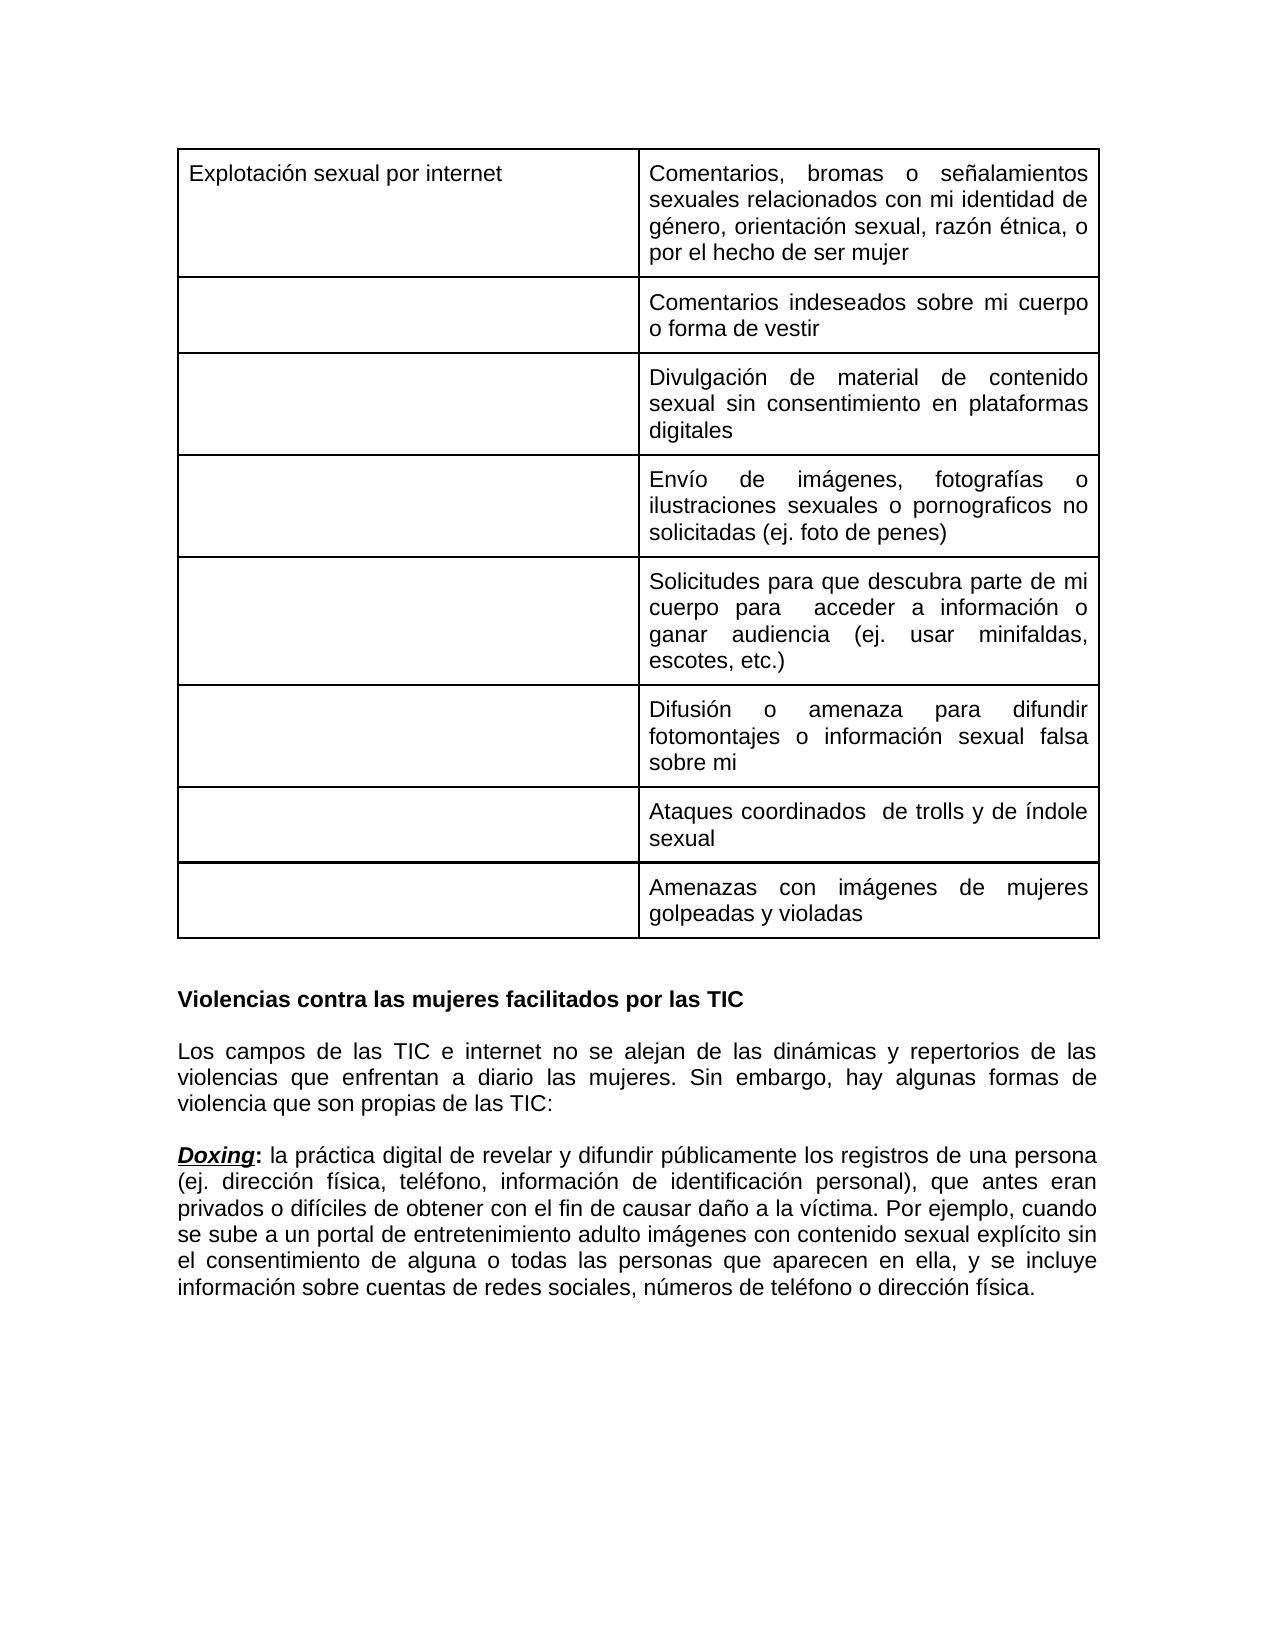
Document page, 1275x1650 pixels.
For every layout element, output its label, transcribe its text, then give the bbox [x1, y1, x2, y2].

table_cell [179, 354, 638, 453]
table_cell [179, 558, 638, 684]
table_cell Amenazas con imágenes de mujeres golpeadas y violadas [640, 864, 1098, 937]
text Doxing: la práctica digital de revelar y difundir públicamente los registros de una persona (ej. dirección física, teléfono, información de identificación personal), que antes eran privados o difíciles de obtener con el fin de causar daño a la víctima. Por ejemplo, cuando se sube a un portal de entretenimiento adulto imágenes con contenido sexual explícito sin el consentimiento de alguna o todas las personas que aparecen en ella, y se incluye información sobre cuentas de redes sociales, números de teléfono o dirección física. [177, 1142, 1098, 1300]
table_cell Explotación sexual por internet [179, 150, 638, 276]
table_cell Envío de imágenes, fotografías o ilustraciones sexuales o pornograficos no solicitadas (ej. foto de penes) [640, 456, 1098, 556]
table_cell [179, 686, 638, 786]
table_cell [179, 788, 638, 861]
table_cell Divulgación de material de contenido sexual sin consentimiento en plataformas digitales [640, 354, 1098, 453]
table_cell Comentarios indeseados sobre mi cuerpo o forma de vestir [640, 278, 1098, 352]
text Los campos de las TIC e internet no se alejan de las dinámicas y repertorios de las violencias que enfrentan a diario las mujeres. Sin embargo, hay algunas formas de violencia que son propias de las TIC: [177, 1038, 1098, 1117]
table_cell Difusión o amenaza para difundir fotomontajes o información sexual falsa sobre mi [640, 686, 1098, 786]
table_cell Solicitudes para que descubra parte de mi cuerpo para acceder a información o ganar audiencia (ej. usar minifaldas, escotes, etc.) [640, 558, 1098, 684]
text Violencias contra las mujeres facilitados por las TIC [177, 986, 1098, 1013]
table_cell [179, 278, 638, 352]
table_cell Ataques coordinados de trolls y de índole sexual [640, 788, 1098, 861]
table_cell [179, 864, 638, 937]
table_cell Comentarios, bromas o señalamientos sexuales relacionados con mi identidad de género, orientación sexual, razón étnica, o por el hecho de ser mujer [640, 150, 1098, 276]
table_cell [179, 456, 638, 556]
